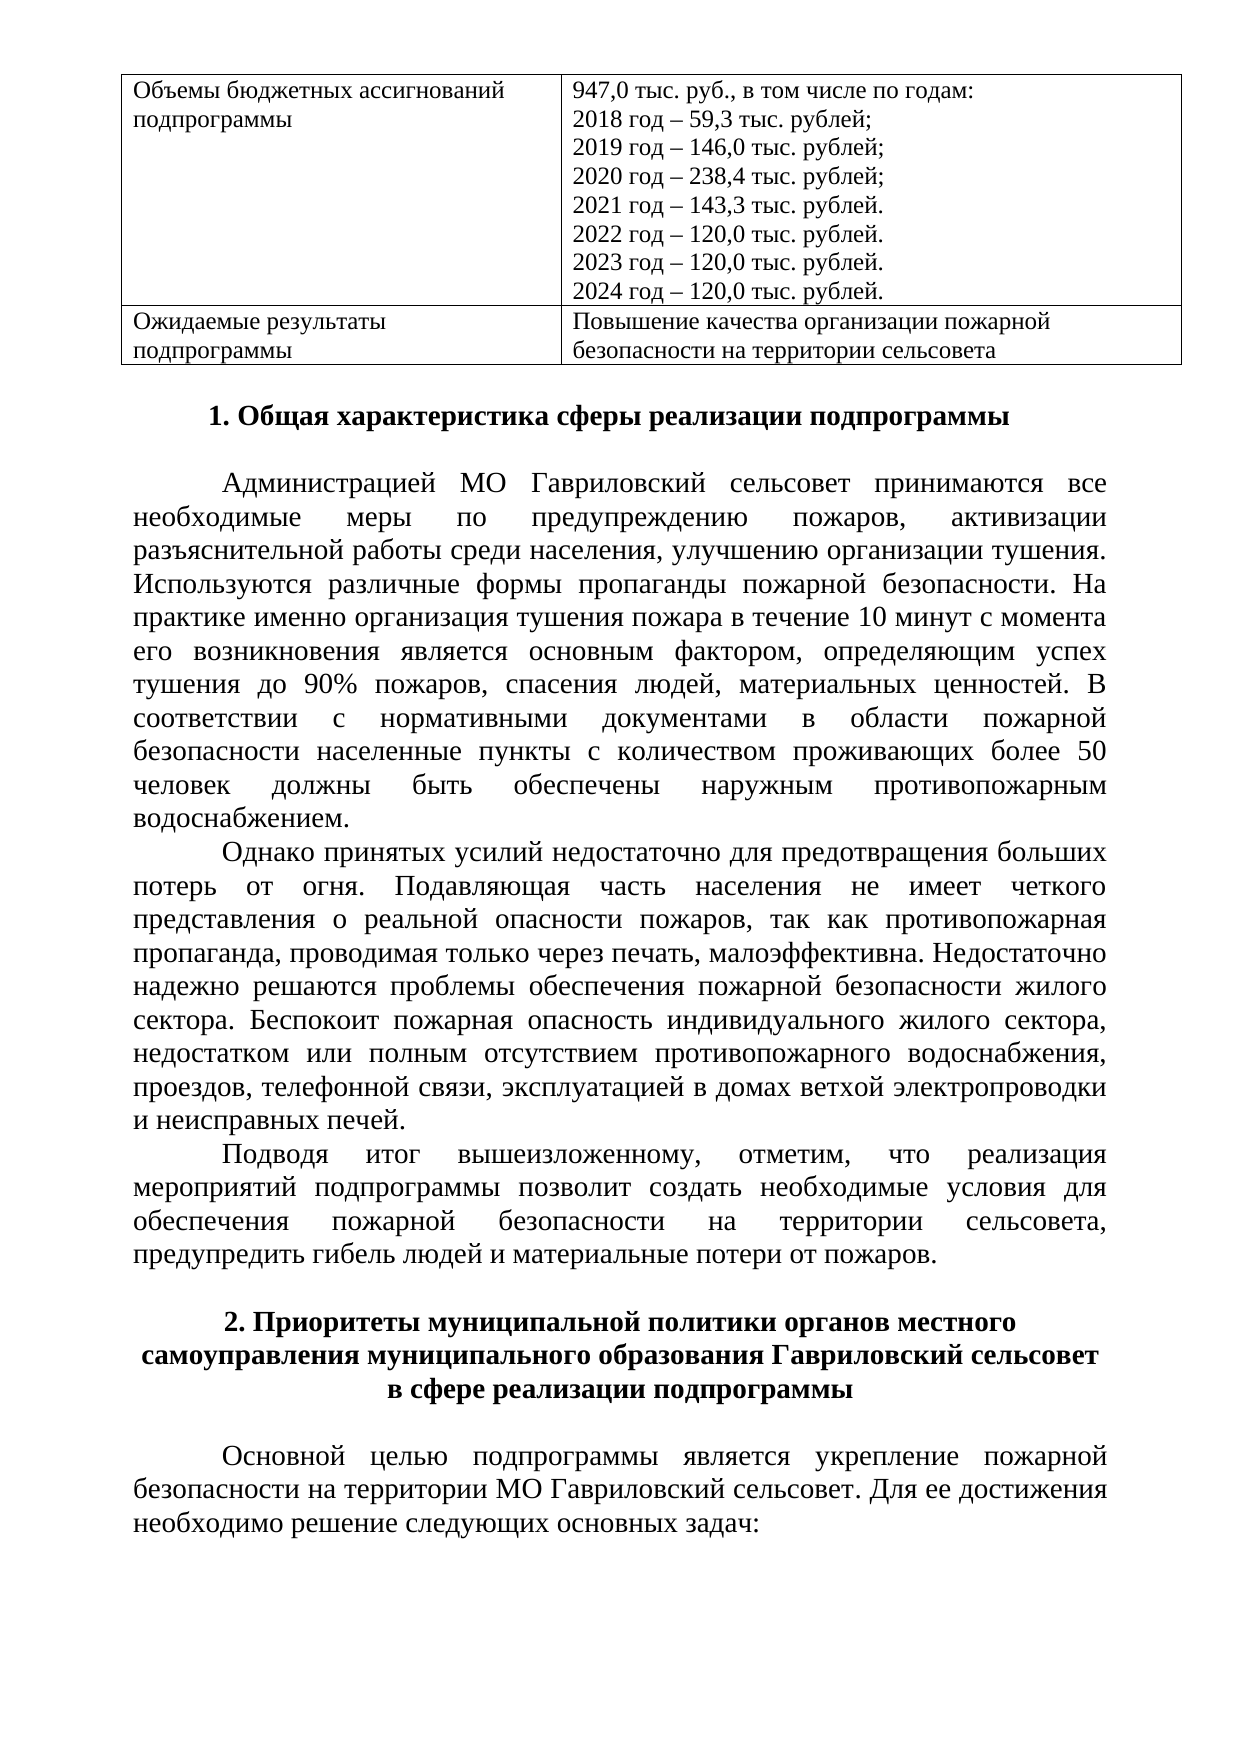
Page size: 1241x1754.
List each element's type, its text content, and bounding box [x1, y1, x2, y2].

table_cell Повышение качества организации пожарной безопасности на территории сельсовета [562, 306, 1181, 363]
text Подводя итог вышеизложенному, отметим, что реализация мероприятий подпрограммы позволит создать необходимые условия для обеспечения пожарной безопасности на территории сельсовета, предупредить гибель людей и материальные потери от пожаров. [133, 1136, 1107, 1270]
table_cell Объемы бюджетных ассигнований подпрограммы [122, 75, 561, 305]
text 1. Общая характеристика сферы реализации подпрограммы [208, 398, 1107, 432]
text Администрацией МО Гавриловский сельсовет принимаются все необходимые меры по предупреждению пожаров, активизации разъяснительной работы среди населения, улучшению организации тушения. Используются различные формы пропаганды пожарной безопасности. На практике именно организация тушения пожара в течение 10 минут с момента его возникновения является основным фактором, определяющим успех тушения до 90% пожаров, спасения людей, материальных ценностей. В соответствии с нормативными документами в области пожарной безопасности населенные пункты с количеством проживающих более 50 человек должны быть обеспечены наружным противопожарным водоснабжением. [133, 465, 1107, 834]
table_cell Ожидаемые результаты подпрограммы [122, 306, 561, 363]
text Однако принятых усилий недостаточно для предотвращения больших потерь от огня. Подавляющая часть населения не имеет четкого представления о реальной опасности пожаров, так как противопожарная пропаганда, проводимая только через печать, малоэффективна. Недостаточно надежно решаются проблемы обеспечения пожарной безопасности жилого сектора. Беспокоит пожарная опасность индивидуального жилого сектора, недостатком или полным отсутствием противопожарного водоснабжения, проездов, телефонной связи, эксплуатацией в домах ветхой электропроводки и неисправных печей. [133, 834, 1107, 1136]
text Основной целью подпрограммы является укрепление пожарной безопасности на территории МО Гавриловский сельсовет. Для ее достижения необходимо решение следующих основных задач: [133, 1438, 1107, 1538]
table_cell 947,0 тыс. руб., в том числе по годам: 2018 год – 59,3 тыс. рублей; 2019 год – 146,0 тыс. рублей; 2020 год – 238,4 тыс. рублей; 2021 год – 143,3 тыс. рублей. 2022 год – 120,0 тыс. рублей. 2023 год – 120,0 тыс. рублей. 2024 год – 120,0 тыс. рублей. [562, 75, 1181, 305]
text 2. Приоритеты муниципальной политики органов местного самоуправления муниципального образования Гавриловский сельсовет в сфере реализации подпрограммы [133, 1304, 1107, 1404]
